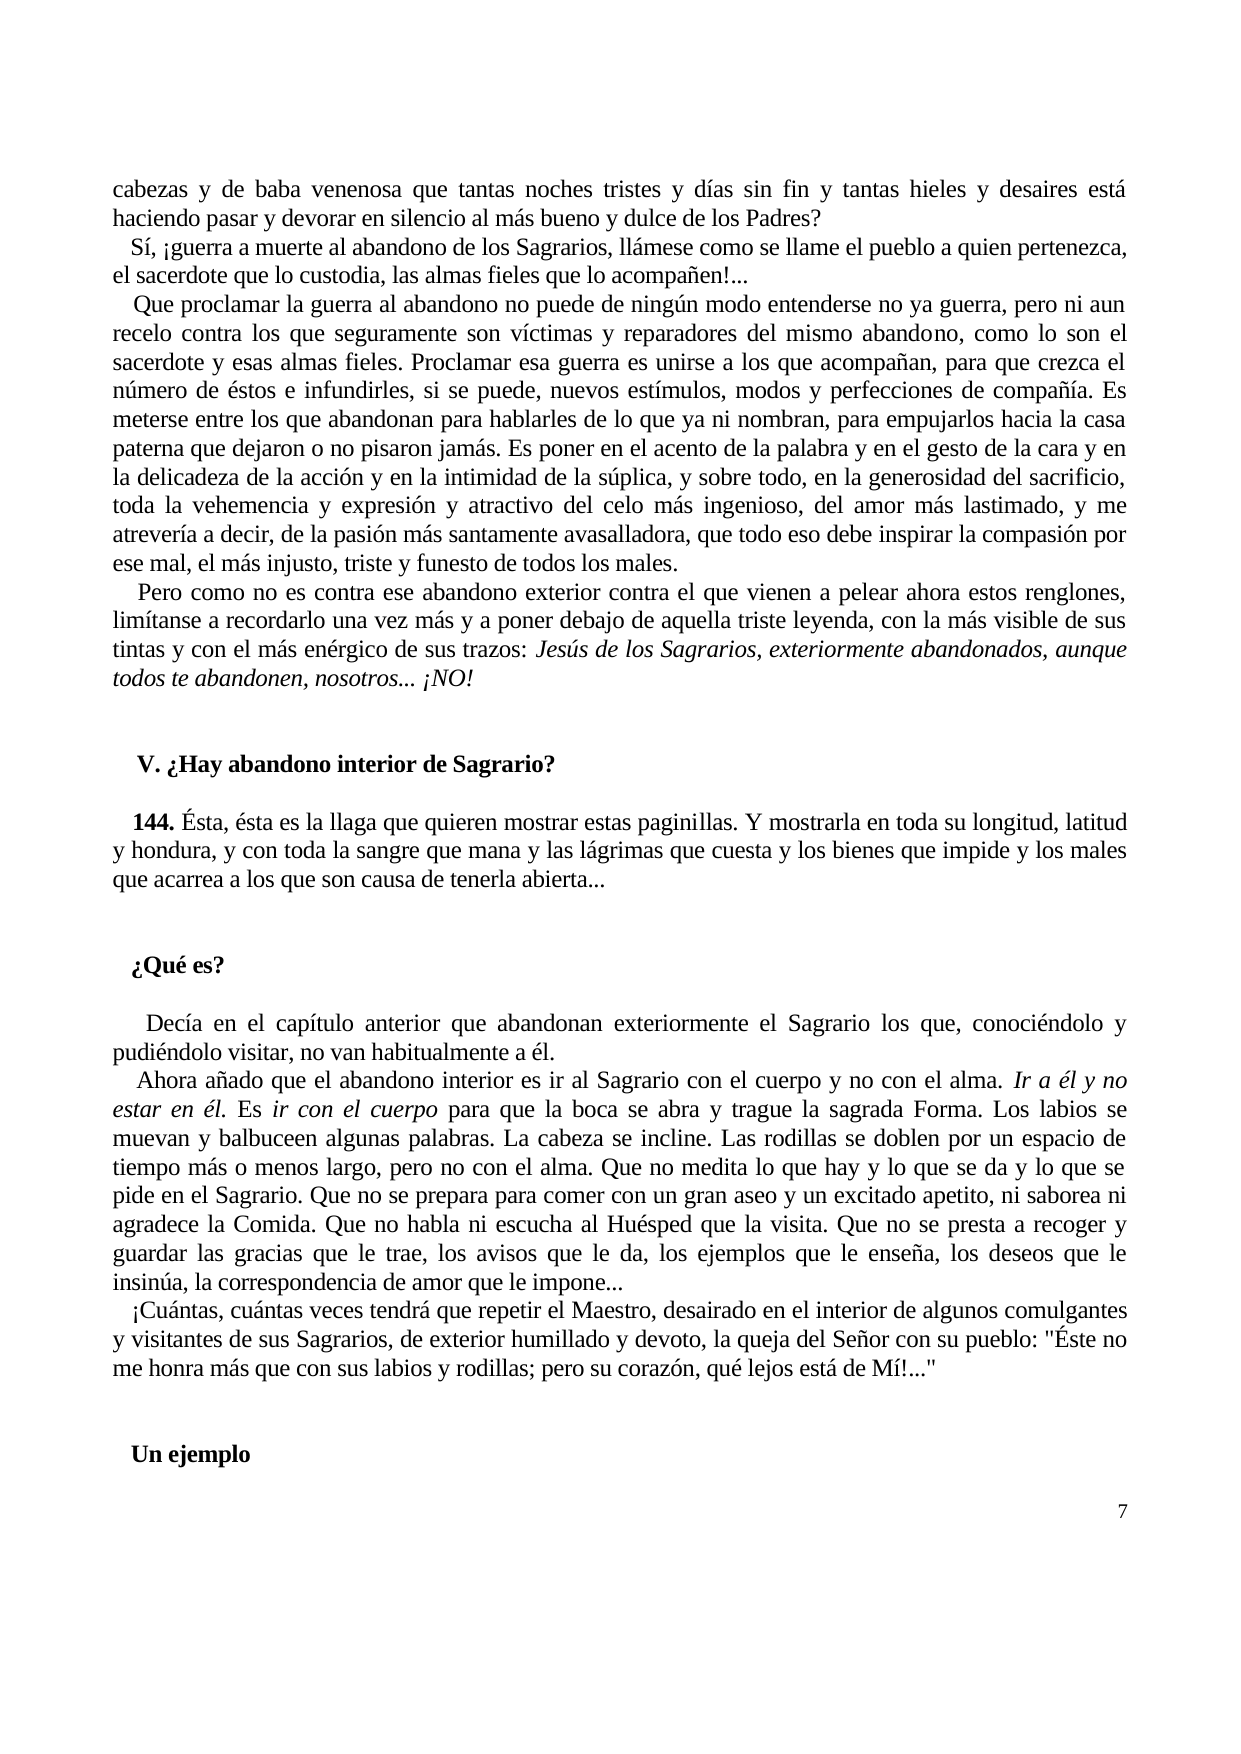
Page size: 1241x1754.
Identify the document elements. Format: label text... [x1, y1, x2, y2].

text Un ejemplo [112, 1439, 1128, 1468]
text Pero como no es contra ese abandono exterior contra el que vienen a pelear ahora estos renglones, limítanse a recordarlo una vez más y a poner debajo de aquella triste leyenda, con la más visible de sus tintas y con el más enérgico de sus trazos: Jesús de los Sagrarios, exteriormente abandonados, aunque todos te abandonen, nosotros... ¡NO! [112, 577, 1128, 692]
text Sí, ¡guerra a muerte al abandono de los Sagrarios, llámese como se llame el pueblo a quien pertenezca, el sacerdote que lo custodia, las almas fieles que lo acompañen!... [112, 232, 1128, 289]
text 144. Ésta, ésta es la llaga que quieren mostrar estas paginillas. Y mostrarla en toda su longitud, latitud y hondura, y con toda la sangre que mana y las lágrimas que cuesta y los bienes que impide y los males que acarrea a los que son causa de tenerla abierta... [112, 807, 1128, 893]
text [112, 174, 1128, 232]
text Ahora añado que el abandono interior es ir al Sagrario con el cuerpo y no con el alma. Ir a él y no estar en él. Es ir con el cuerpo para que la boca se abra y trague la sagrada Forma. Los labios se muevan y balbuceen algunas palabras. La cabeza se incline. Las rodillas se doblen por un espacio de tiempo más o menos largo, pero no con el alma. Que no medita lo que hay y lo que se da y lo que se pide en el Sagrario. Que no se prepara para comer con un gran aseo y un excitado apetito, ni saborea ni agradece la Comida. Que no habla ni escucha al Huésped que la visita. Que no se presta a recoger y guardar las gracias que le trae, los avisos que le da, los ejemplos que le enseña, los deseos que le insinúa, la correspondencia de amor que le impone... [112, 1065, 1128, 1295]
text V. ¿Hay abandono interior de Sagrario? [112, 749, 1128, 778]
text Decía en el capítulo anterior que abandonan exteriormente el Sagrario los que, conociéndolo y pudiéndolo visitar, no van habitualmente a él. [112, 1008, 1128, 1065]
text Que proclamar la guerra al abandono no puede de ningún modo entenderse no ya guerra, pero ni aun recelo contra los que seguramente son víctimas y reparadores del mismo abandono, como lo son el sacerdote y esas almas fieles. Proclamar esa guerra es unirse a los que acompañan, para que crezca el número de éstos e infundirles, si se puede, nuevos estímulos, modos y perfecciones de compañía. Es meterse entre los que abandonan para hablarles de lo que ya ni nombran, para empujarlos hacia la casa paterna que dejaron o no pisaron jamás. Es poner en el acento de la palabra y en el gesto de la cara y en la delicadeza de la acción y en la intimidad de la súplica, y sobre todo, en la generosidad del sacrificio, toda la vehemencia y expresión y atractivo del celo más ingenioso, del amor más lastimado, y me atrevería a decir, de la pasión más santamente avasalladora, que todo eso debe inspirar la compasión por ese mal, el más injusto, triste y funesto de todos los males. [112, 289, 1128, 577]
text ¿Qué es? [112, 950, 1128, 979]
text ¡Cuántas, cuántas veces tendrá que repetir el Maestro, desairado en el interior de algunos comulgantes y visitantes de sus Sagrarios, de exterior humillado y devoto, la queja del Señor con su pueblo: "Éste no me honra más que con sus labios y rodillas; pero su corazón, qué lejos está de Mí!..." [112, 1295, 1128, 1382]
